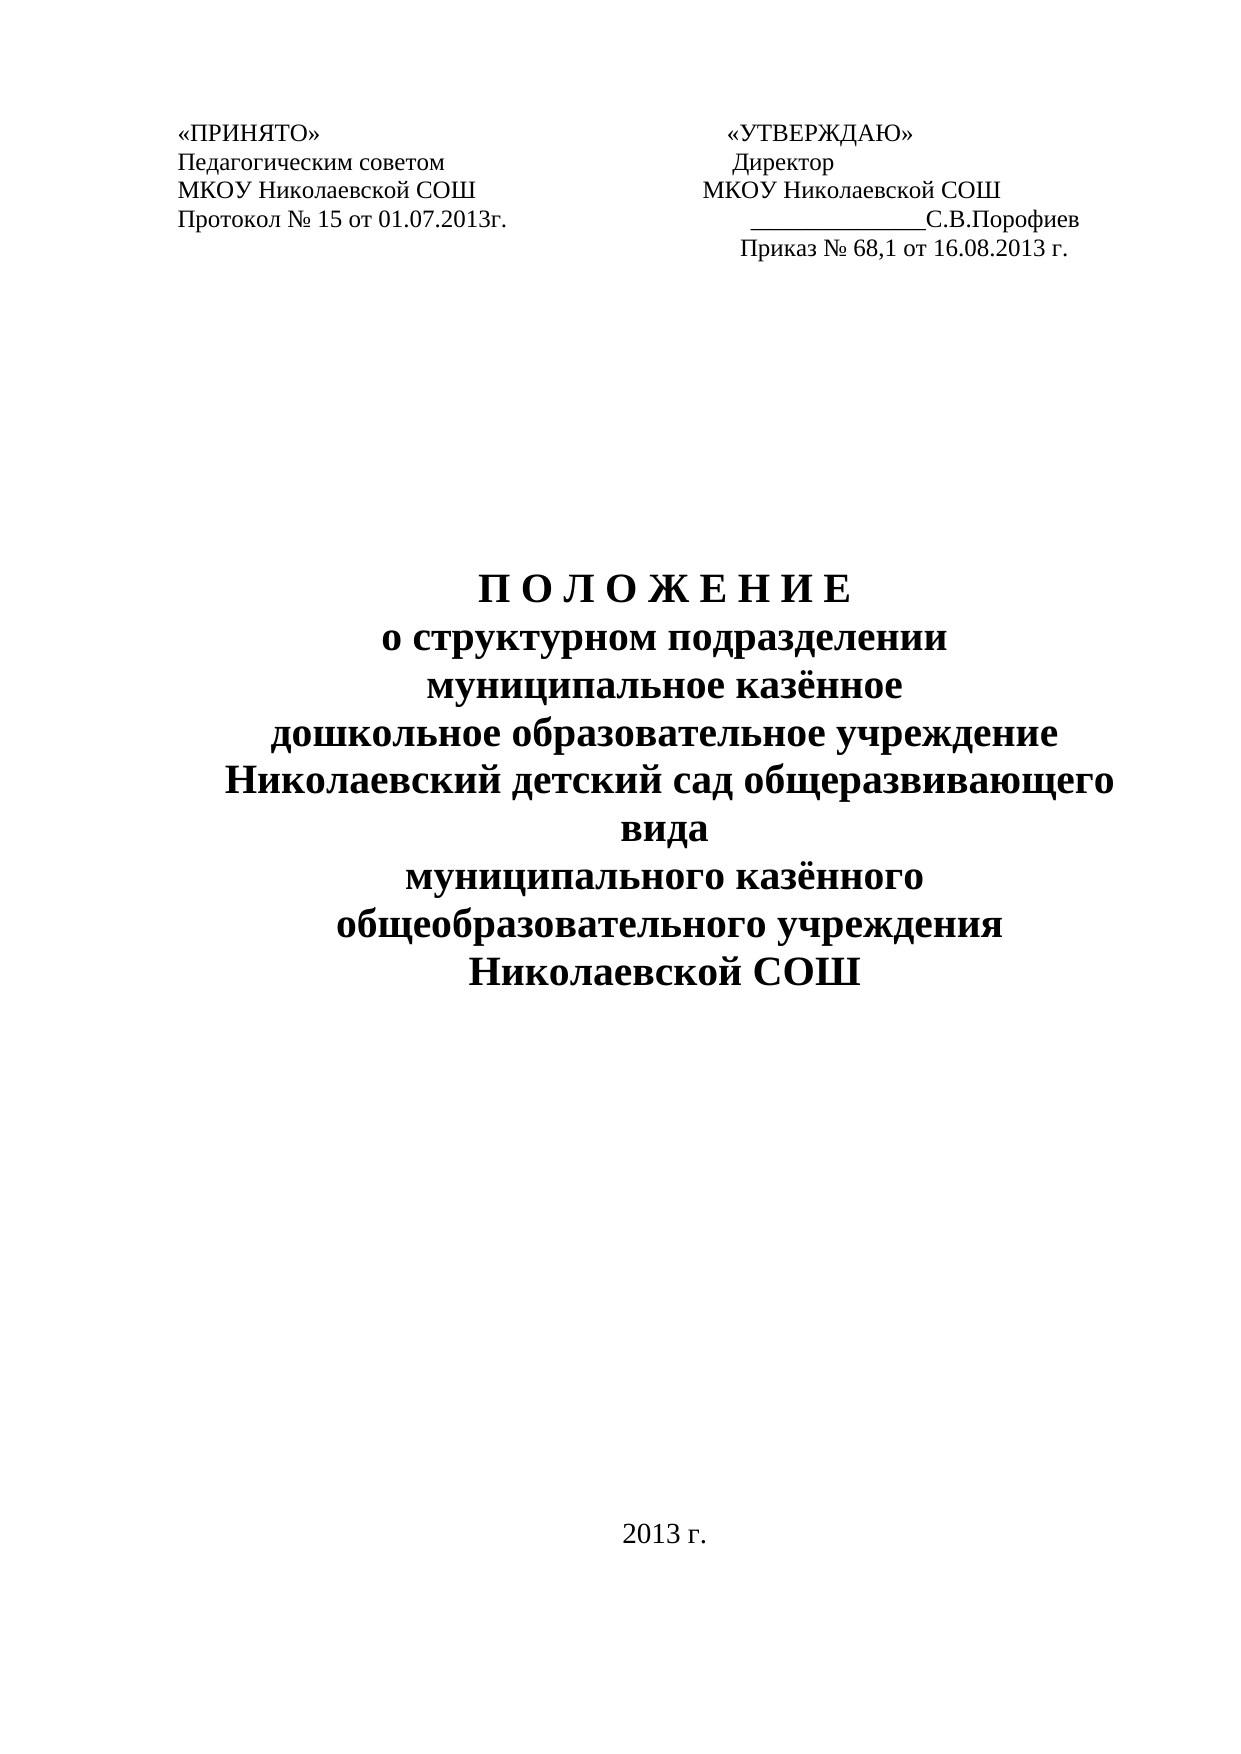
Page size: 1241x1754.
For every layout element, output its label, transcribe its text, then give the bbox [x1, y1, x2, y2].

text Протокол № 15 от 01.07.2013г. ______________С.В.Порофиев [177, 204, 1152, 233]
text Николаевской СОШ [177, 947, 1152, 994]
text о структурном подразделении [177, 611, 1152, 659]
text муниципальное казённое [177, 659, 1152, 707]
text «ПРИНЯТО» «УТВЕРЖДАЮ» [177, 118, 1152, 147]
text МКОУ Николаевской СОШ МКОУ Николаевской СОШ [177, 176, 1152, 204]
text Приказ № 68,1 от 16.08.2013 г. [177, 233, 1152, 262]
text 2013 г. [177, 1516, 1152, 1550]
text Педагогическим советом Директор [177, 147, 1152, 176]
text Николаевский детский сад общеразвивающего вида [177, 755, 1152, 851]
text П О Л О Ж Е Н И Е [177, 563, 1152, 611]
text дошкольное образовательное учреждение [177, 707, 1152, 755]
text муниципального казённого [177, 851, 1152, 899]
text общеобразовательного учреждения [177, 899, 1152, 947]
